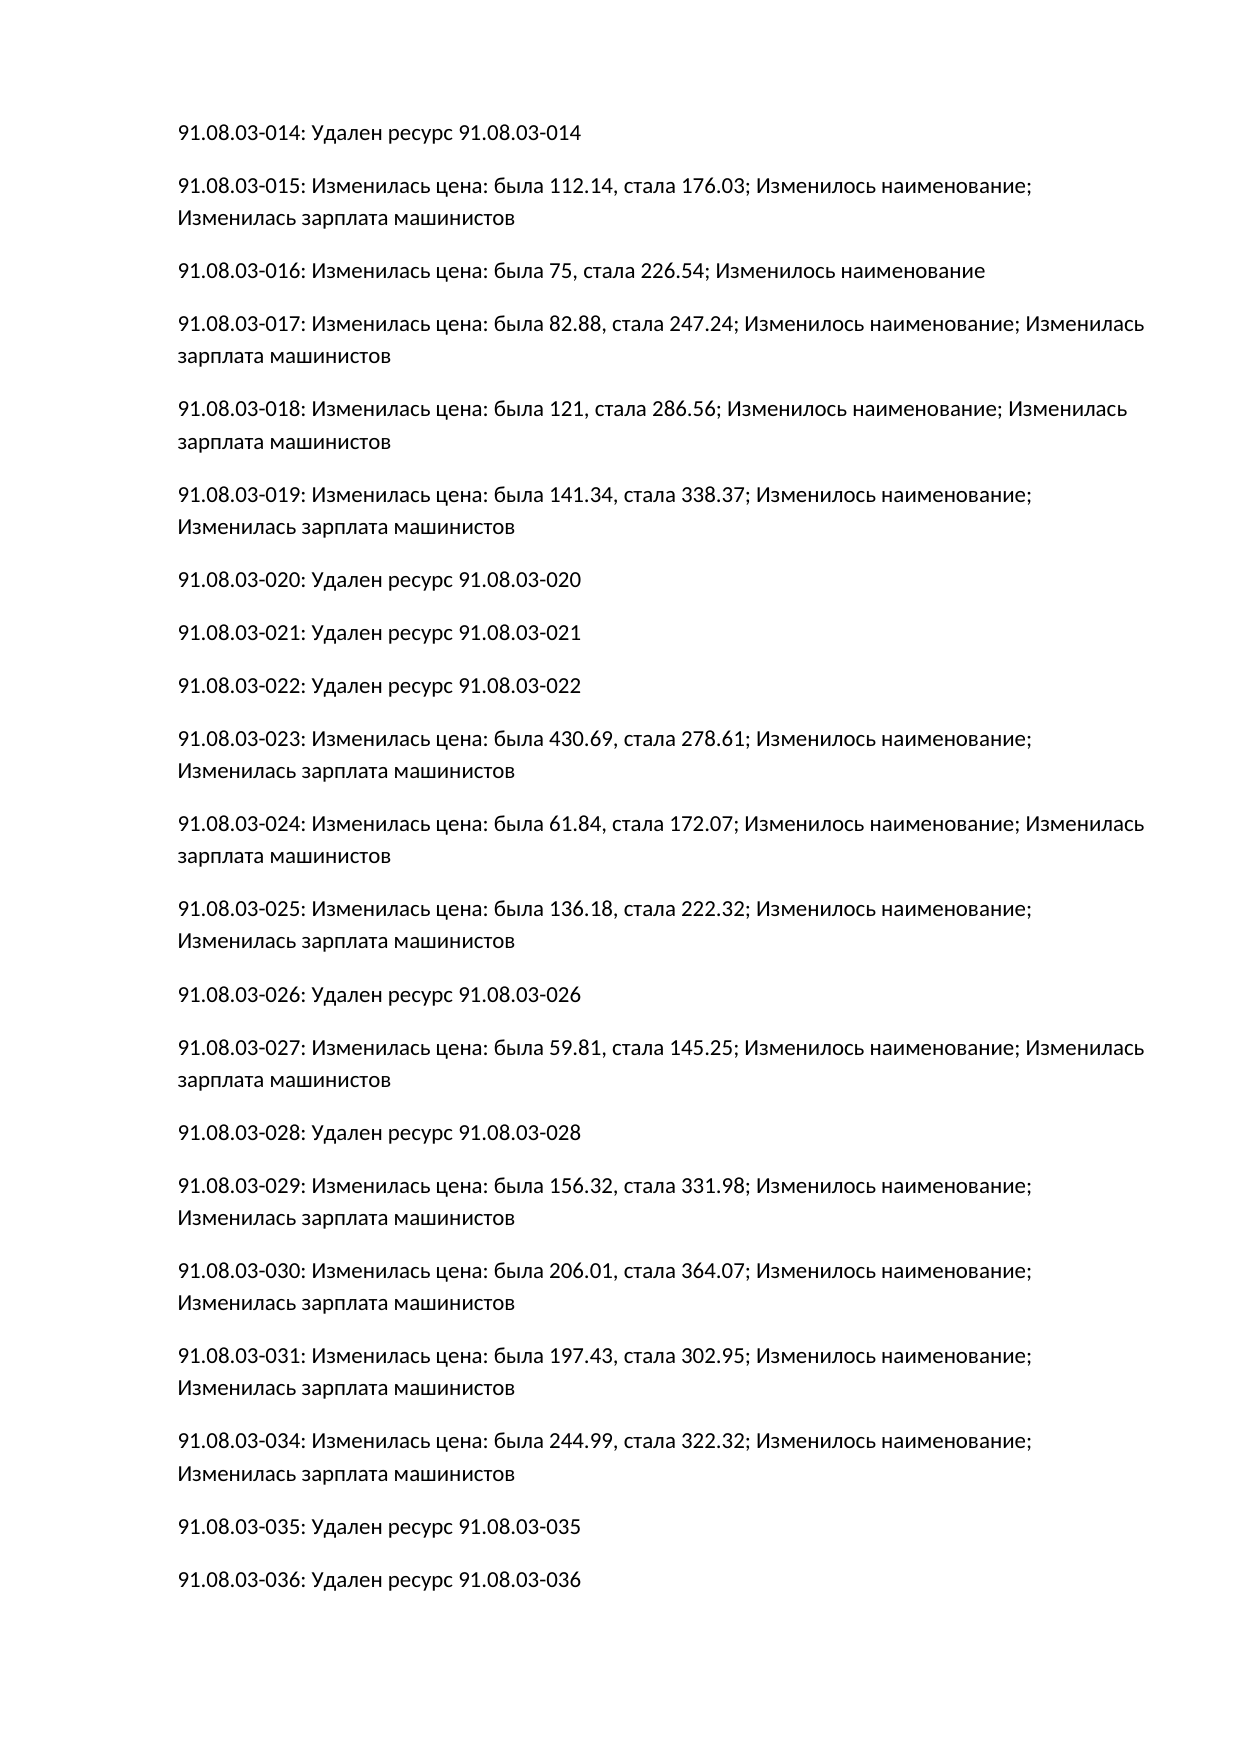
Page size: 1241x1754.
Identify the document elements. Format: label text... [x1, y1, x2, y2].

text 91.08.03-027: Изменилась цена: была 59.81, стала 145.25; Изменилось наименование; Изменилась зарплата машинистов [177, 1033, 1152, 1093]
text 91.08.03-016: Изменилась цена: была 75, стала 226.54; Изменилось наименование [177, 256, 1152, 284]
text 91.08.03-024: Изменилась цена: была 61.84, стала 172.07; Изменилось наименование; Изменилась зарплата машинистов [177, 809, 1152, 869]
text 91.08.03-030: Изменилась цена: была 206.01, стала 364.07; Изменилось наименование; Изменилась зарплата машинистов [177, 1256, 1152, 1316]
text 91.08.03-020: Удален ресурс 91.08.03-020 [177, 565, 1152, 593]
text 91.08.03-036: Удален ресурс 91.08.03-036 [177, 1565, 1152, 1593]
text 91.08.03-021: Удален ресурс 91.08.03-021 [177, 618, 1152, 646]
text 91.08.03-028: Удален ресурс 91.08.03-028 [177, 1118, 1152, 1146]
text 91.08.03-023: Изменилась цена: была 430.69, стала 278.61; Изменилось наименование; Изменилась зарплата машинистов [177, 724, 1152, 784]
text 91.08.03-017: Изменилась цена: была 82.88, стала 247.24; Изменилось наименование; Изменилась зарплата машинистов [177, 309, 1152, 369]
text 91.08.03-031: Изменилась цена: была 197.43, стала 302.95; Изменилось наименование; Изменилась зарплата машинистов [177, 1341, 1152, 1402]
text 91.08.03-019: Изменилась цена: была 141.34, стала 338.37; Изменилось наименование; Изменилась зарплата машинистов [177, 480, 1152, 540]
text 91.08.03-029: Изменилась цена: была 156.32, стала 331.98; Изменилось наименование; Изменилась зарплата машинистов [177, 1171, 1152, 1231]
text 91.08.03-022: Удален ресурс 91.08.03-022 [177, 671, 1152, 699]
text 91.08.03-025: Изменилась цена: была 136.18, стала 222.32; Изменилось наименование; Изменилась зарплата машинистов [177, 894, 1152, 955]
text 91.08.03-015: Изменилась цена: была 112.14, стала 176.03; Изменилось наименование; Изменилась зарплата машинистов [177, 171, 1152, 231]
text 91.08.03-014: Удален ресурс 91.08.03-014 [177, 118, 1152, 146]
text 91.08.03-034: Изменилась цена: была 244.99, стала 322.32; Изменилось наименование; Изменилась зарплата машинистов [177, 1427, 1152, 1487]
text 91.08.03-035: Удален ресурс 91.08.03-035 [177, 1512, 1152, 1540]
text 91.08.03-026: Удален ресурс 91.08.03-026 [177, 980, 1152, 1008]
text 91.08.03-018: Изменилась цена: была 121, стала 286.56; Изменилось наименование; Изменилась зарплата машинистов [177, 394, 1152, 455]
